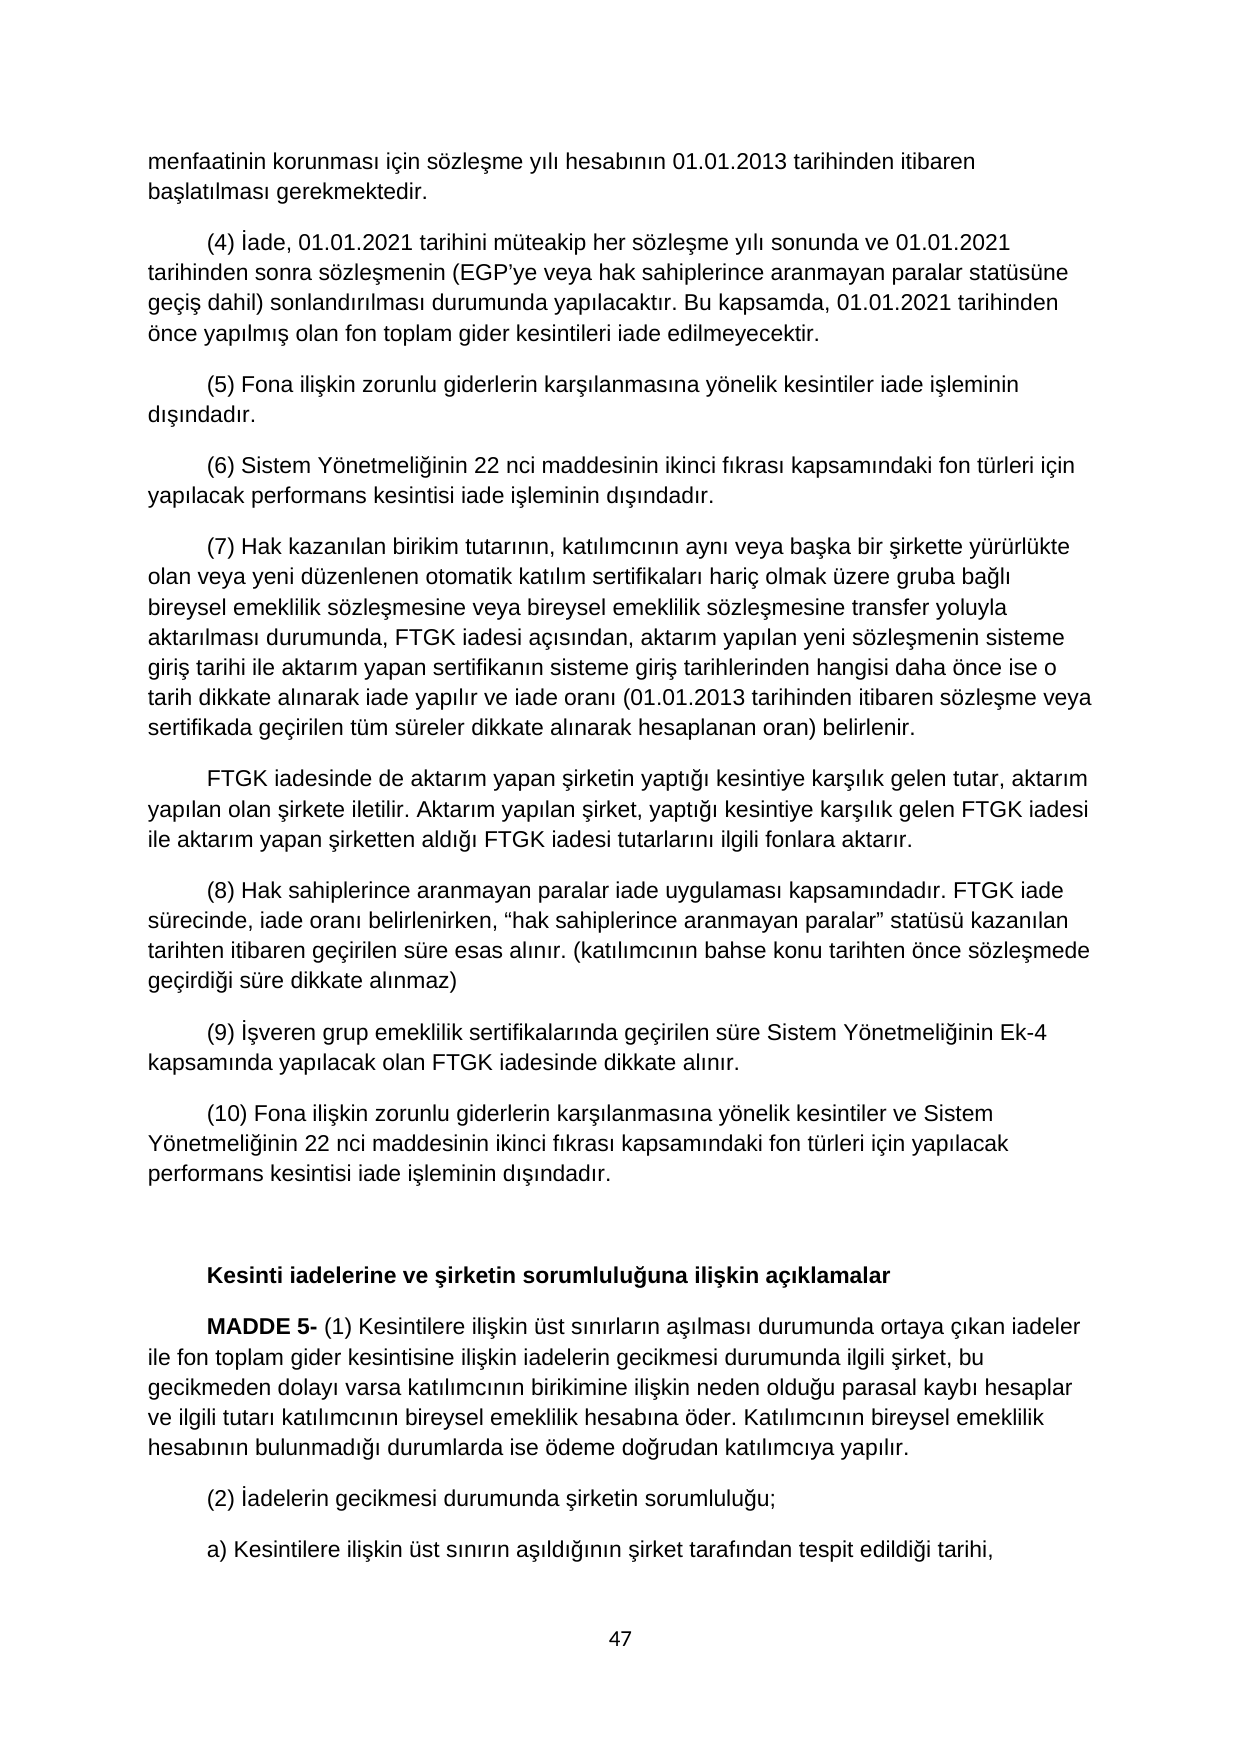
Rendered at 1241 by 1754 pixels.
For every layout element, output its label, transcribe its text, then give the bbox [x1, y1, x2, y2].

text (8) Hak sahiplerince aranmayan paralar iade uygulaması kapsamındadır. FTGK iade sürecinde, iade oranı belirlenirken, “hak sahiplerince aranmayan paralar” statüsü kazanılan tarihten itibaren geçirilen süre esas alınır. (katılımcının bahse konu tarihten önce sözleşmede geçirdiği süre dikkate alınmaz) [148, 877, 1093, 994]
text (6) Sistem Yönetmeliğinin 22 nci maddesinin ikinci fıkrası kapsamındaki fon türleri için yapılacak performans kesintisi iade işleminin dışındadır. [148, 452, 1093, 508]
text (4) İade, 01.01.2021 tarihini müteakip her sözleşme yılı sonunda ve 01.01.2021 tarihinden sonra sözleşmenin (EGP’ye veya hak sahiplerince aranmayan paralar statüsüne geçiş dahil) sonlandırılması durumunda yapılacaktır. Bu kapsamda, 01.01.2021 tarihinden önce yapılmış olan fon toplam gider kesintileri iade edilmeyecektir. [148, 229, 1093, 346]
text (2) İadelerin gecikmesi durumunda şirketin sorumluluğu; [148, 1485, 1093, 1511]
text MADDE 5- (1) Kesintilere ilişkin üst sınırların aşılması durumunda ortaya çıkan iadeler ile fon toplam gider kesintisine ilişkin iadelerin gecikmesi durumunda ilgili şirket, bu gecikmeden dolayı varsa katılımcının birikimine ilişkin neden olduğu parasal kaybı hesaplar ve ilgili tutarı katılımcının bireysel emeklilik hesabına öder. Katılımcının bireysel emeklilik hesabının bulunmadığı durumlarda ise ödeme doğrudan katılımcıya yapılır. [148, 1313, 1093, 1460]
text (7) Hak kazanılan birikim tutarının, katılımcının aynı veya başka bir şirkette yürürlükte olan veya yeni düzenlenen otomatik katılım sertifikaları hariç olmak üzere gruba bağlı bireysel emeklilik sözleşmesine veya bireysel emeklilik sözleşmesine transfer yoluyla aktarılması durumunda, FTGK iadesi açısından, aktarım yapılan yeni sözleşmenin sisteme giriş tarihi ile aktarım yapan sertifikanın sisteme giriş tarihlerinden hangisi daha önce ise o tarih dikkate alınarak iade yapılır ve iade oranı (01.01.2013 tarihinden itibaren sözleşme veya sertifikada geçirilen tüm süreler dikkate alınarak hesaplanan oran) belirlenir. [148, 533, 1093, 741]
text (10) Fona ilişkin zorunlu giderlerin karşılanmasına yönelik kesintiler ve Sistem Yönetmeliğinin 22 nci maddesinin ikinci fıkrası kapsamındaki fon türleri için yapılacak performans kesintisi iade işleminin dışındadır. [148, 1100, 1093, 1186]
text (5) Fona ilişkin zorunlu giderlerin karşılanmasına yönelik kesintiler iade işleminin dışındadır. [148, 371, 1093, 427]
text Kesinti iadelerine ve şirketin sorumluluğuna ilişkin açıklamalar [148, 1262, 1093, 1288]
text FTGK iadesinde de aktarım yapan şirketin yaptığı kesintiye karşılık gelen tutar, aktarım yapılan olan şirkete iletilir. Aktarım yapılan şirket, yaptığı kesintiye karşılık gelen FTGK iadesi ile aktarım yapan şirketten aldığı FTGK iadesi tutarlarını ilgili fonlara aktarır. [148, 765, 1093, 852]
text a) Kesintilere ilişkin üst sınırın aşıldığının şirket tarafından tespit edildiği tarihi, [148, 1536, 1093, 1562]
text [148, 148, 1093, 204]
text (9) İşveren grup emeklilik sertifikalarında geçirilen süre Sistem Yönetmeliğinin Ek-4 kapsamında yapılacak olan FTGK iadesinde dikkate alınır. [148, 1018, 1093, 1075]
